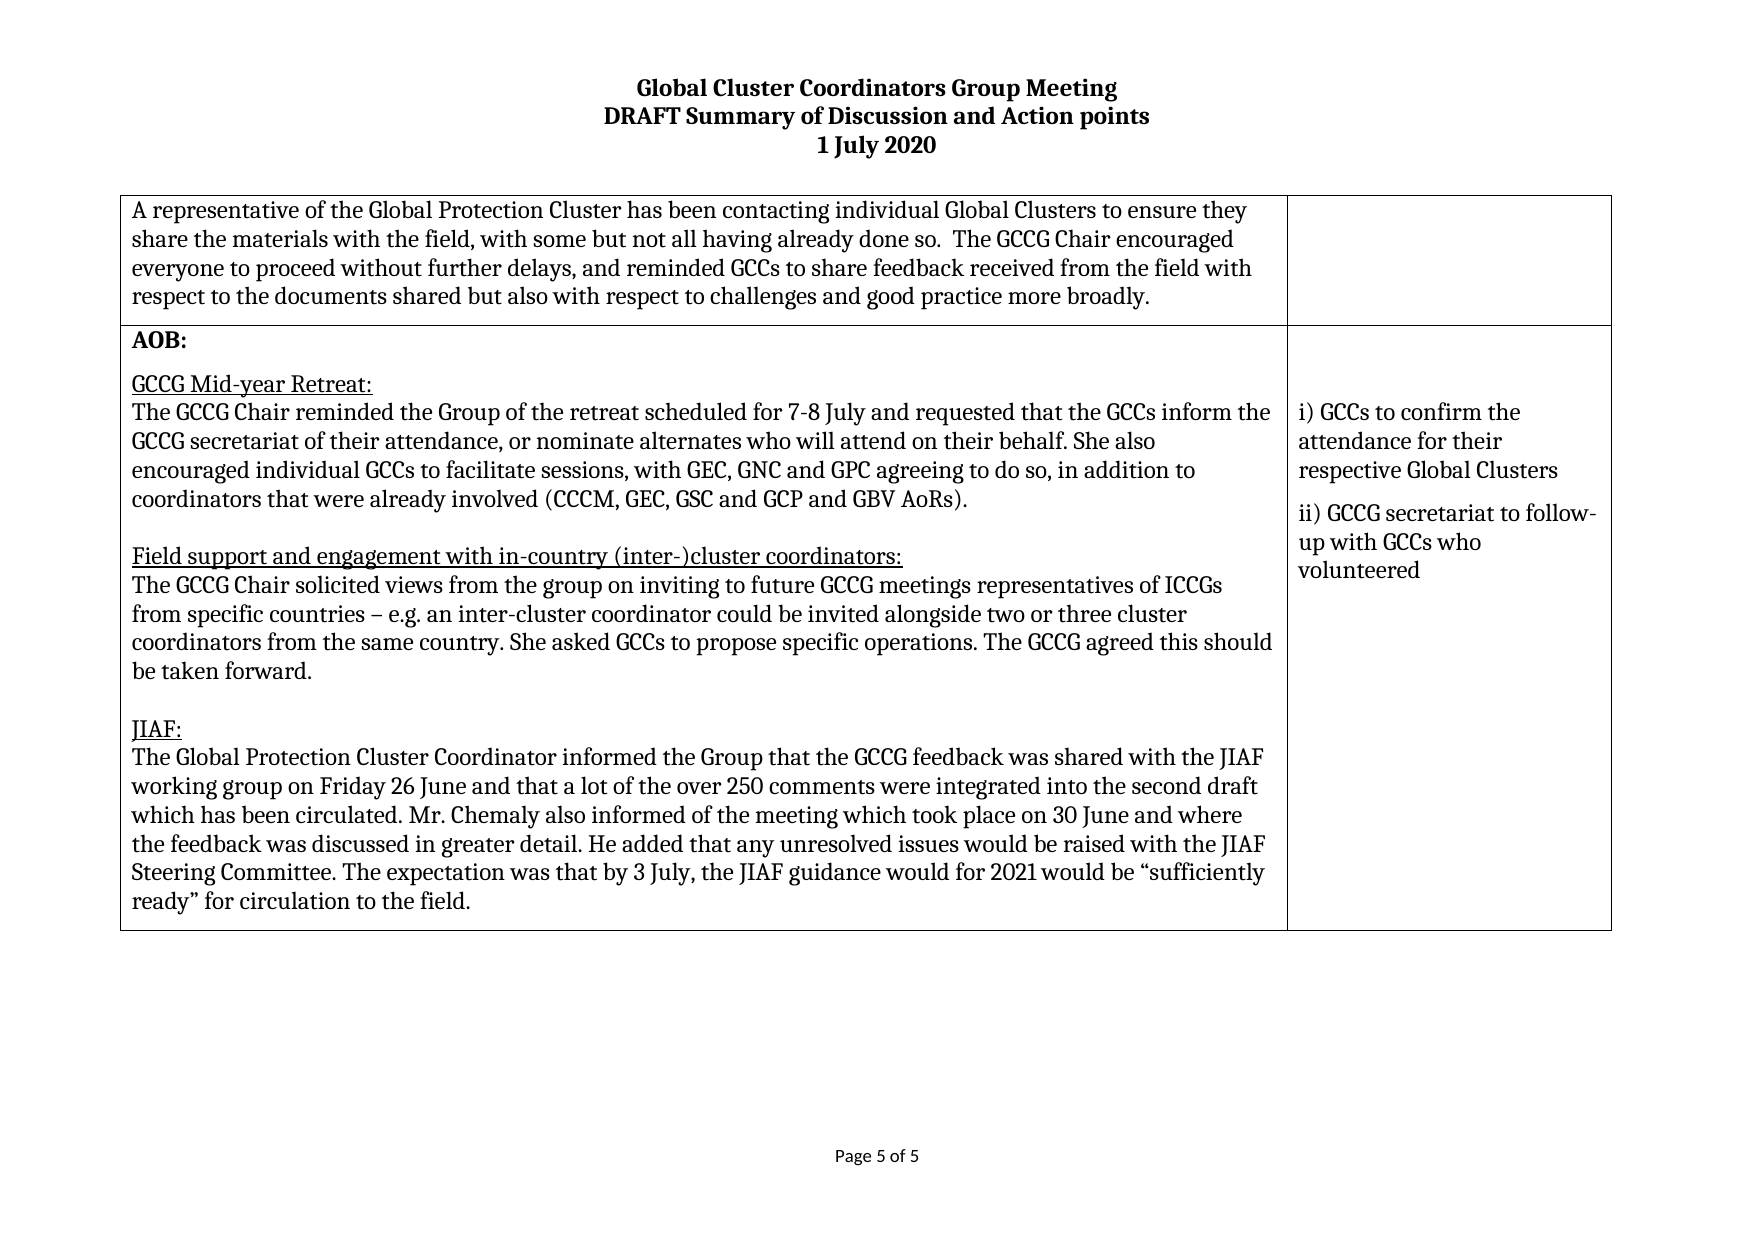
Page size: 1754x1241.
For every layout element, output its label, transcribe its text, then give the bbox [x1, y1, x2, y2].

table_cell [121, 196, 1287, 325]
table_cell i) GCCs to confirm the attendance for their respective Global Clusters ii) GCCG secretariat to follow-up with GCCs who volunteered [1288, 326, 1611, 930]
table_cell AOB: GCCG Mid-year Retreat: The GCCG Chair reminded the Group of the retreat scheduled for 7-8 July and requested that the GCCs inform the GCCG secretariat of their attendance, or nominate alternates who will attend on their behalf. She also encouraged individual GCCs to facilitate sessions, with GEC, GNC and GPC agreeing to do so, in addition to coordinators that were already involved (CCCM, GEC, GSC and GCP and GBV AoRs). Field support and engagement with in-country (inter-)cluster coordinators: The GCCG Chair solicited views from the group on inviting to future GCCG meetings representatives of ICCGs from specific countries – e.g. an inter-cluster coordinator could be invited alongside two or three cluster coordinators from the same country. She asked GCCs to propose specific operations. The GCCG agreed this should be taken forward. JIAF: The Global Protection Cluster Coordinator informed the Group that the GCCG feedback was shared with the JIAF working group on Friday 26 June and that a lot of the over 250 comments were integrated into the second draft which has been circulated. Mr. Chemaly also informed of the meeting which took place on 30 June and where the feedback was discussed in greater detail. He added that any unresolved issues would be raised with the JIAF Steering Committee. The expectation was that by 3 July, the JIAF guidance would for 2021 would be “sufficiently ready” for circulation to the field. [121, 326, 1287, 930]
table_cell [1288, 196, 1611, 325]
